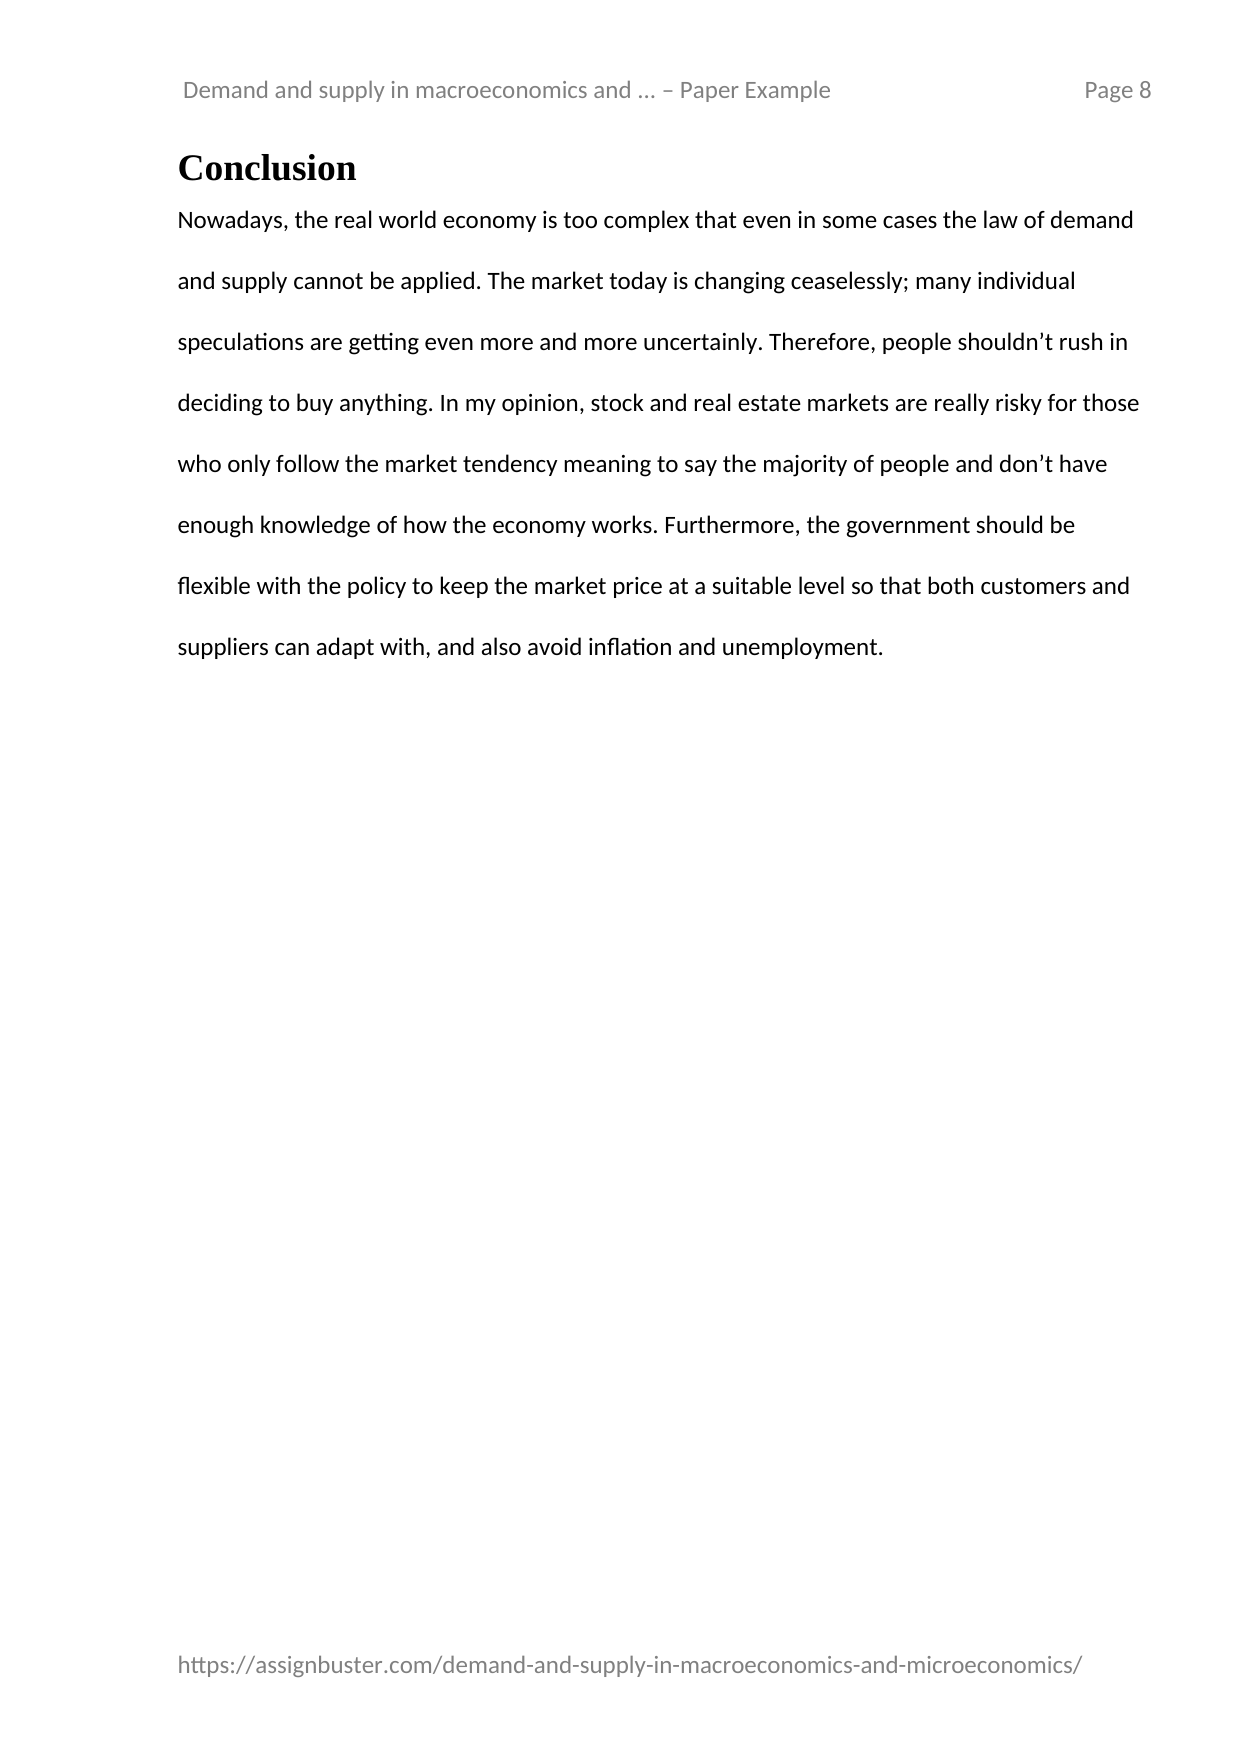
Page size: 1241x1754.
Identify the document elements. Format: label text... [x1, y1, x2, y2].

subtitle Conclusion [177, 145, 1152, 188]
text Nowadays, the real world economy is too complex that even in some cases the law of demand and supply cannot be applied. The market today is changing ceaselessly; many individual speculations are getting even more and more uncertainly. Therefore, people shouldn’t rush in deciding to buy anything. In my opinion, stock and real estate markets are really risky for those who only follow the market tendency meaning to say the majority of people and don’t have enough knowledge of how the economy works. Furthermore, the government should be flexible with the policy to keep the market price at a suitable level so that both customers and suppliers can adapt with, and also avoid inflation and unemployment. [177, 204, 1152, 662]
